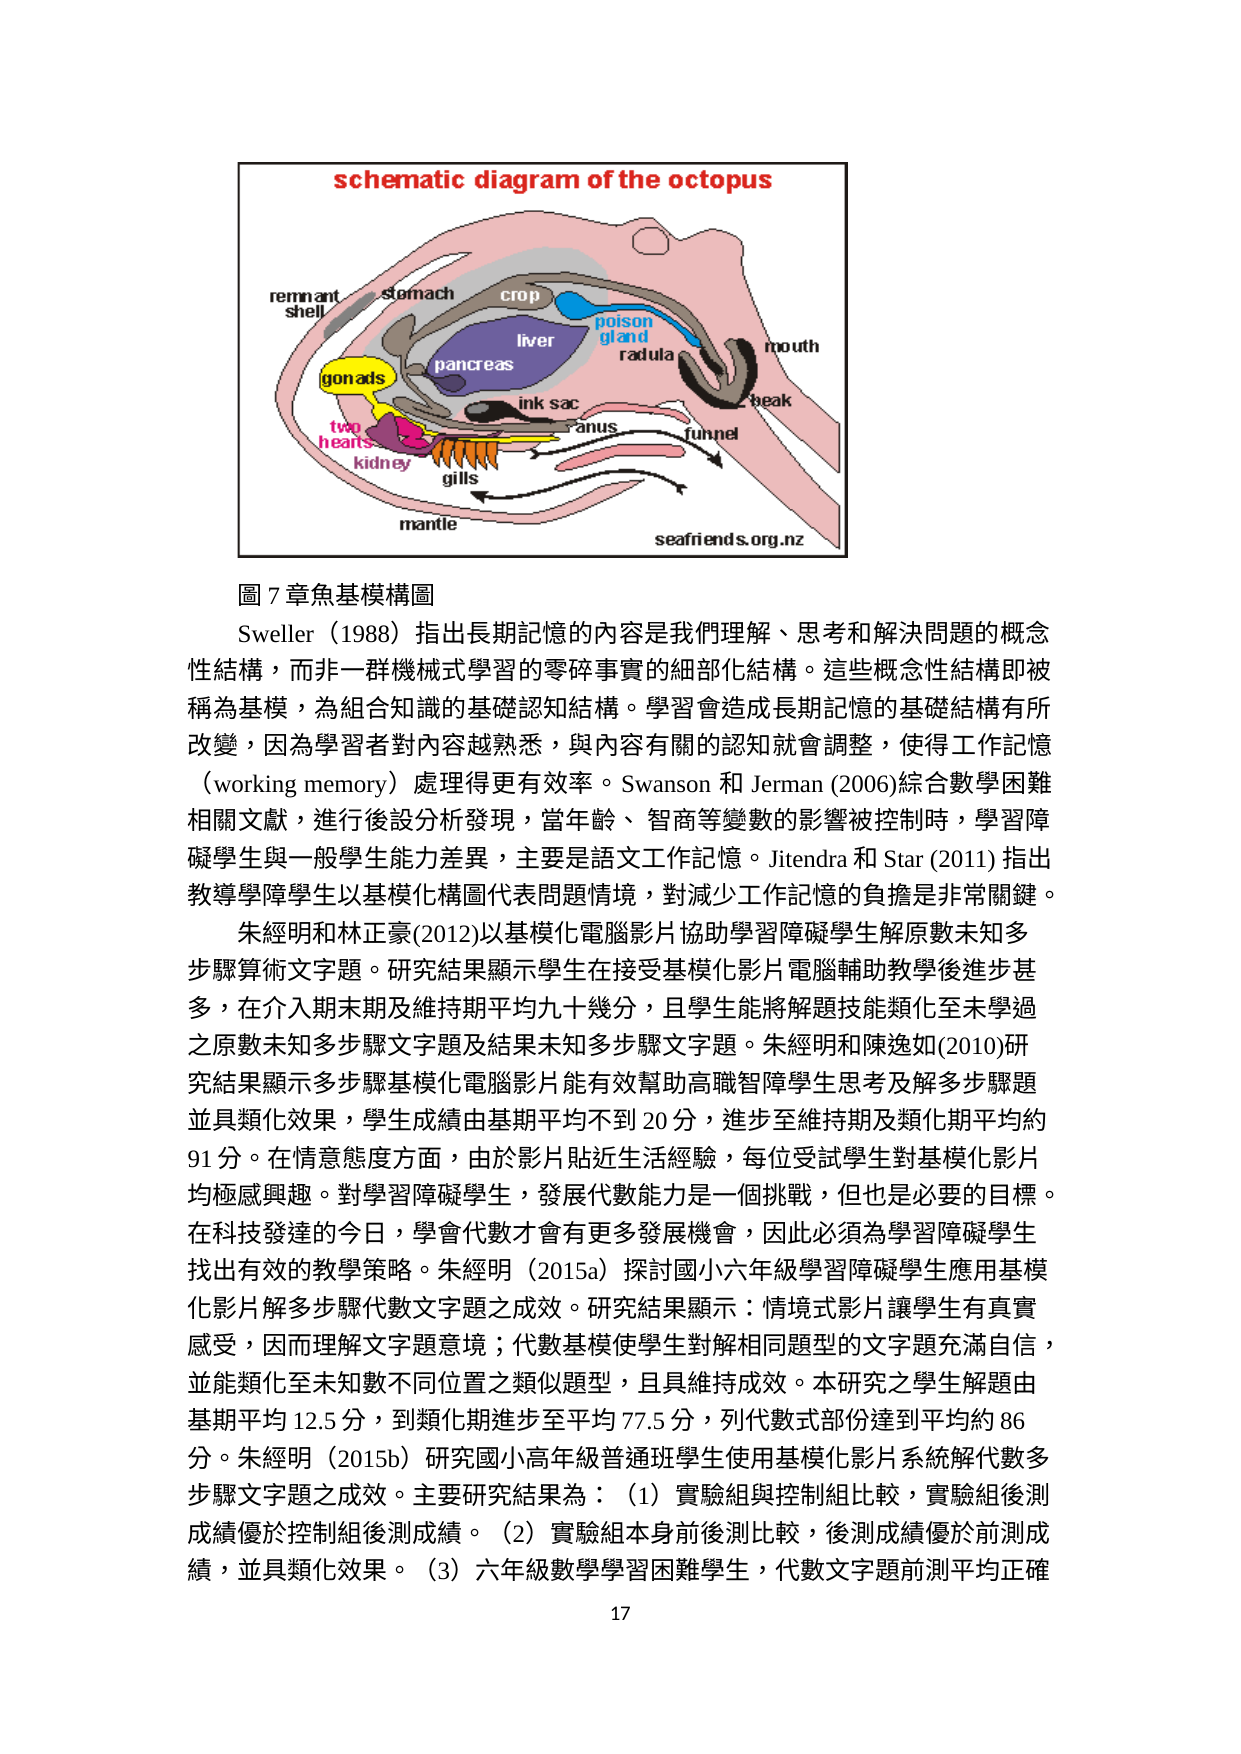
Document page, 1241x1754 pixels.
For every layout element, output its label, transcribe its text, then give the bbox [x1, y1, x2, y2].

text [187, 912, 1053, 1587]
text 圖7章魚基模構圖 [187, 575, 1053, 612]
text Sweller（1988）指出長期記憶的內容是我們理解、思考和解決問題的概念性結構，而非一群機械式學習的零碎事實的細部化結構。這些概念性結構即被稱為基模，為組合知識的基礎認知結構。學習會造成長期記憶的基礎結構有所改變，因為學習者對內容越熟悉，與內容有關的認知就會調整，使得工作記憶（working memory）處理得更有效率。Swanson 和 Jerman (2006)綜合數學困難相關文獻，進行後設分析發現，當年齡、 智商等變數的影響被控制時，學習障礙學生與一般學生能力差異，主要是語文工作記憶。Jitendra和Star (2011) 指出教導學障學生以基模化構圖代表問題情境，對減少工作記憶的負擔是非常關鍵。 [187, 612, 1053, 912]
picture [237, 162, 848, 558]
